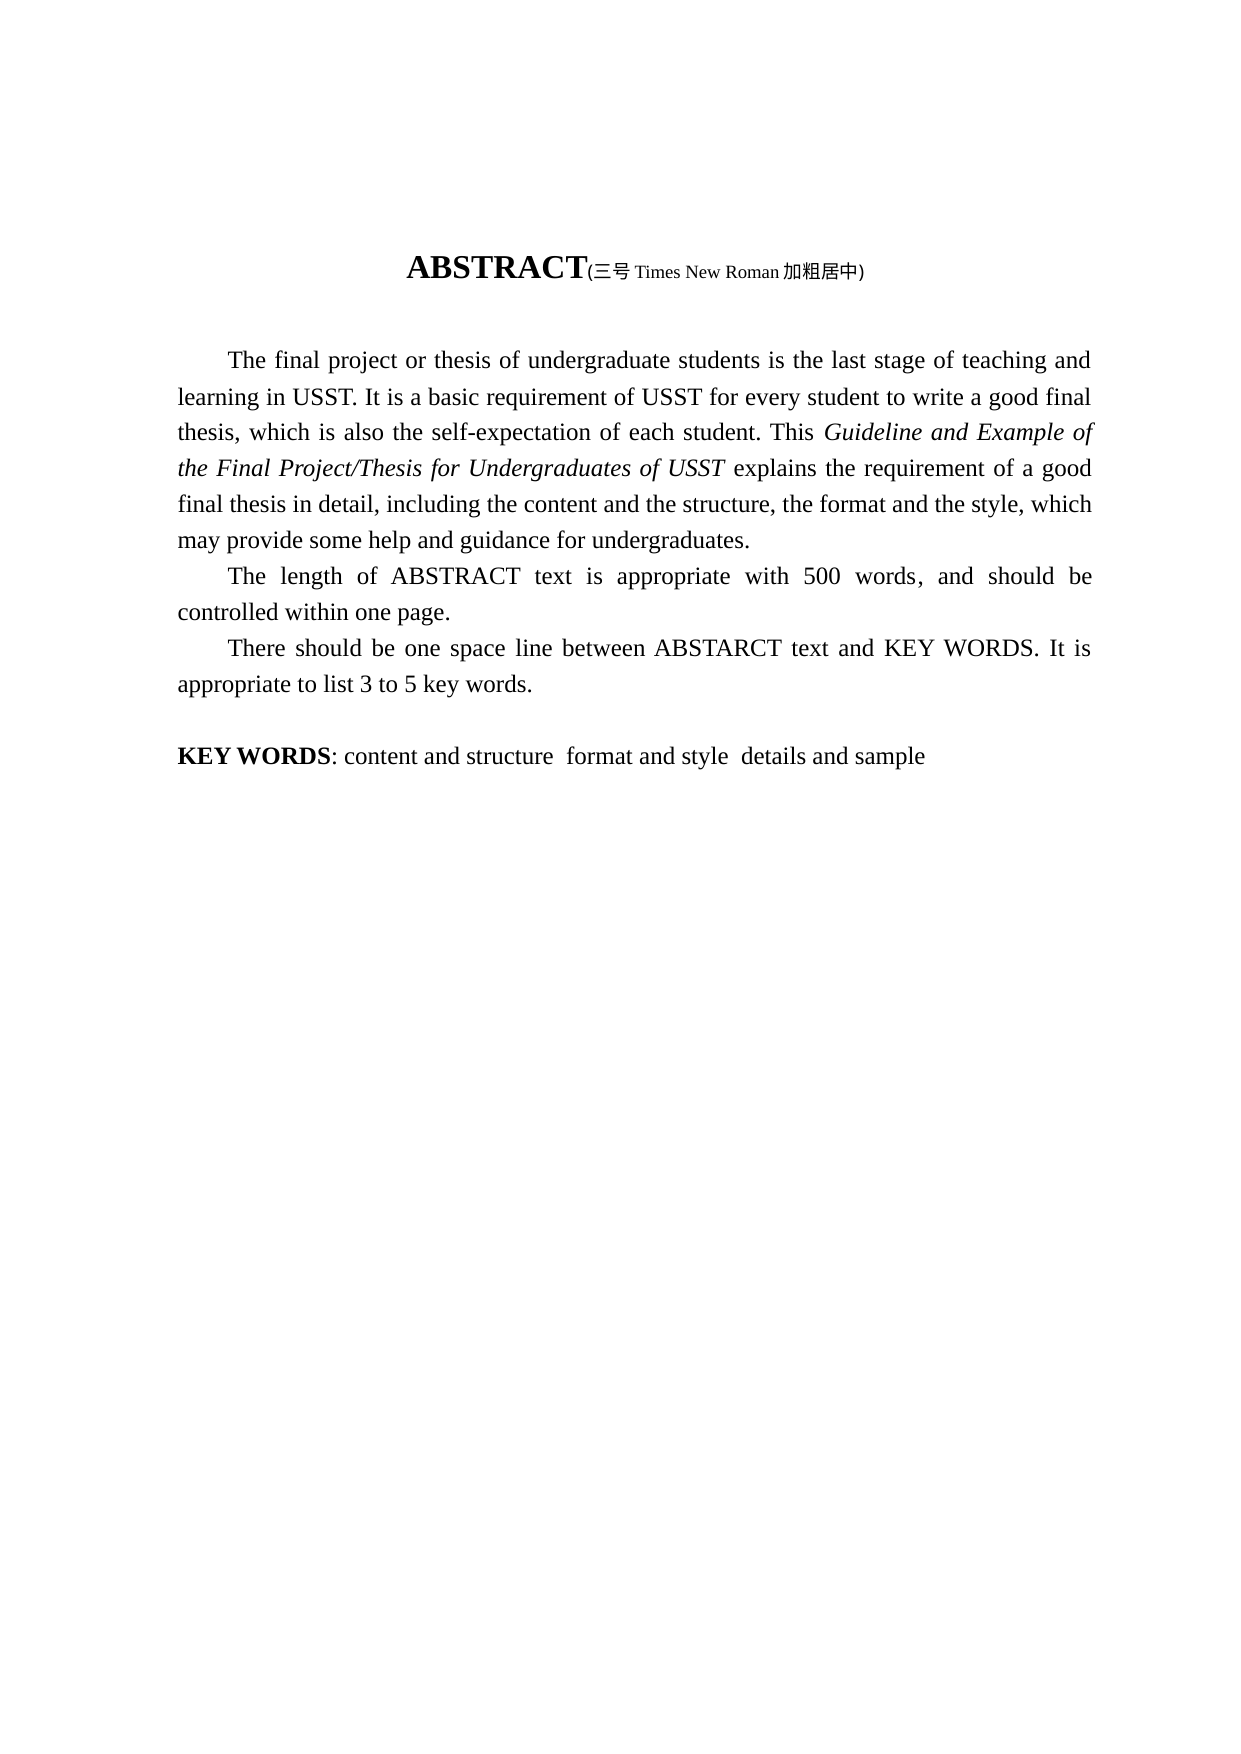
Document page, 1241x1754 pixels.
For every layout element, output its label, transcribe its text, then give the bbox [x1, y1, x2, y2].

subtitle ABSTRACT(三号Times New Roman加粗居中) [177, 248, 1092, 286]
text The length of ABSTRACT text is appropriate with 500 words, and should be controlled within one page. [177, 561, 1092, 626]
text The final project or thesis of undergraduate students is the last stage of teaching and learning in USST. It is a basic requirement of USST for every student to write a good final thesis, which is also the self-expectation of each student. This Guideline and Example of the Final Project/Thesis for Undergraduates of USST explains the requirement of a good final thesis in detail, including the content and the structure, the format and the style, which may provide some help and guidance for undergraduates. [177, 346, 1092, 554]
text There should be one space line between ABSTARCT text and KEY WORDS. It is appropriate to list 3 to 5 key words. [177, 633, 1092, 698]
text KEY WORDS: content and structure format and style details and sample [177, 741, 1092, 770]
